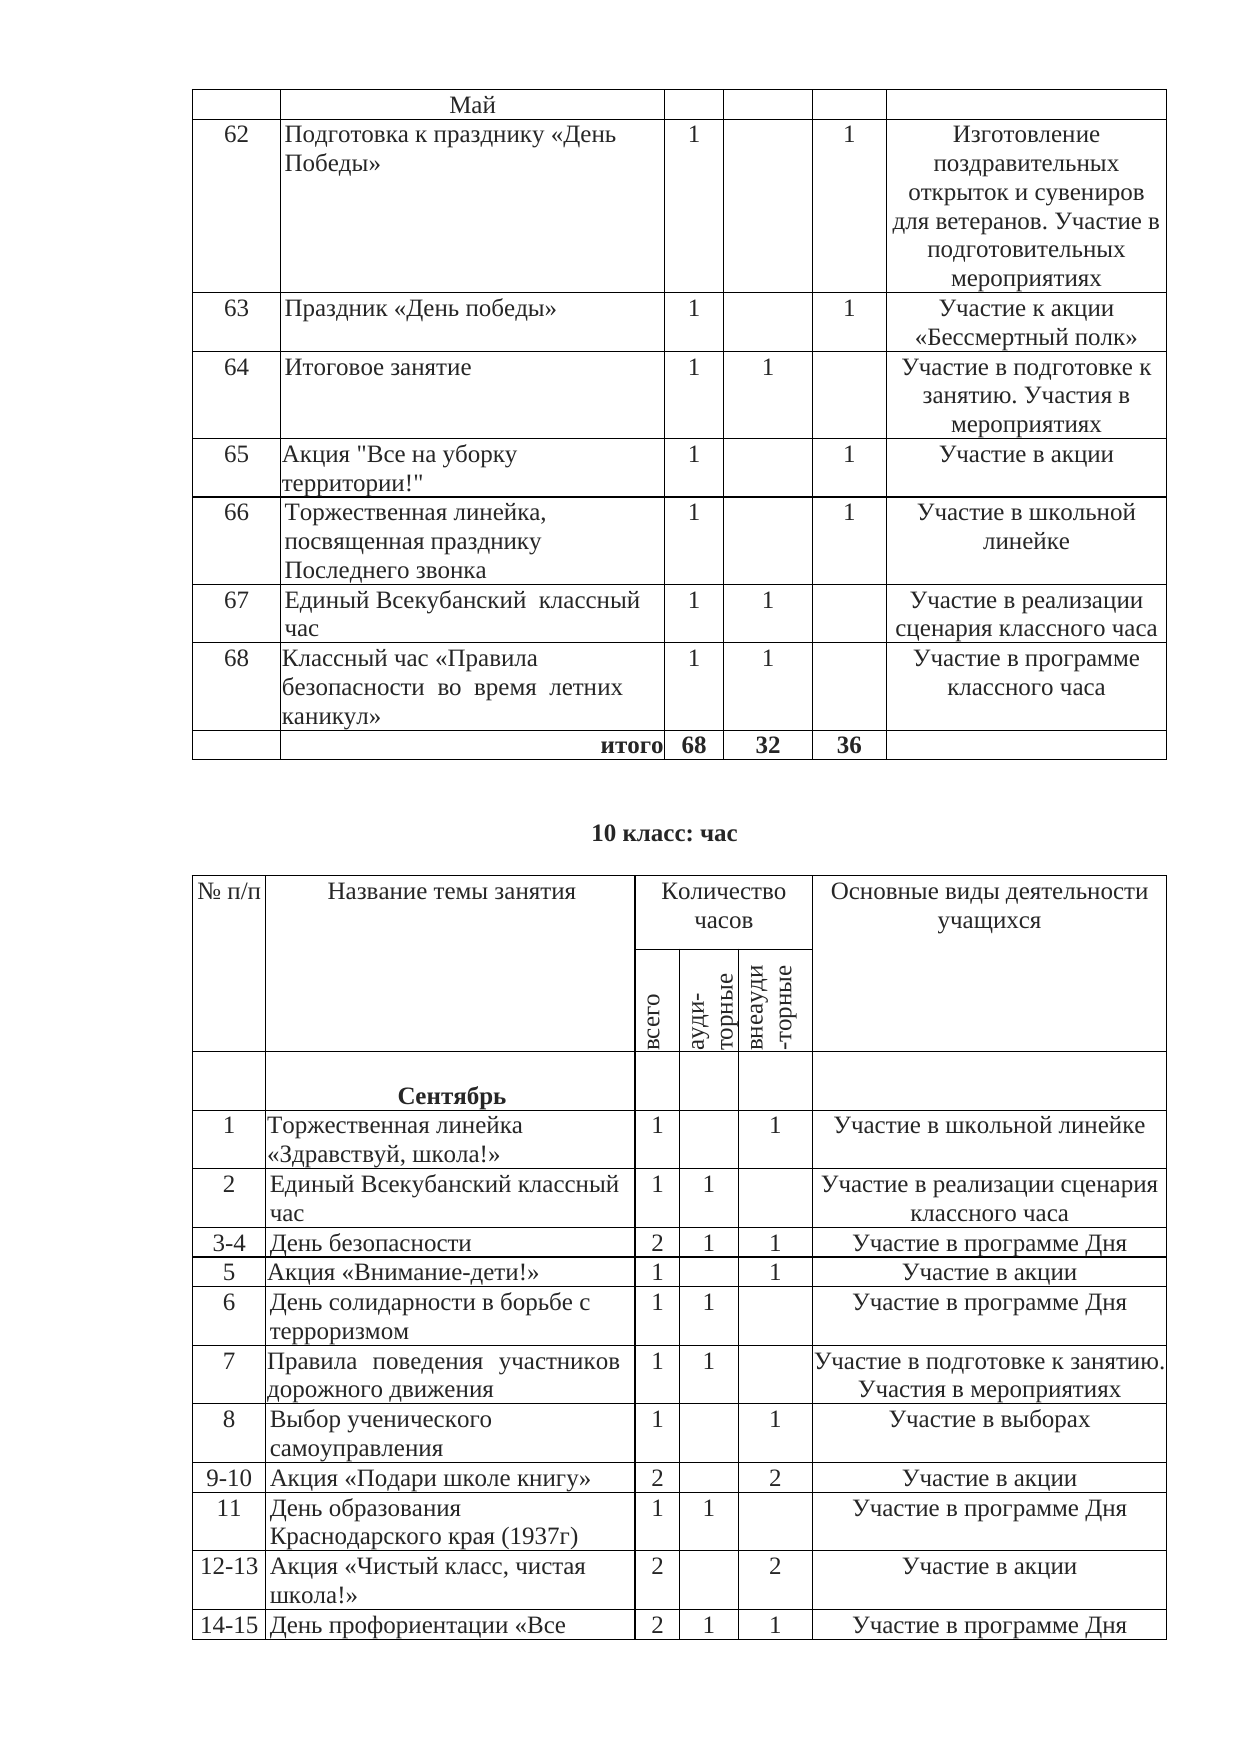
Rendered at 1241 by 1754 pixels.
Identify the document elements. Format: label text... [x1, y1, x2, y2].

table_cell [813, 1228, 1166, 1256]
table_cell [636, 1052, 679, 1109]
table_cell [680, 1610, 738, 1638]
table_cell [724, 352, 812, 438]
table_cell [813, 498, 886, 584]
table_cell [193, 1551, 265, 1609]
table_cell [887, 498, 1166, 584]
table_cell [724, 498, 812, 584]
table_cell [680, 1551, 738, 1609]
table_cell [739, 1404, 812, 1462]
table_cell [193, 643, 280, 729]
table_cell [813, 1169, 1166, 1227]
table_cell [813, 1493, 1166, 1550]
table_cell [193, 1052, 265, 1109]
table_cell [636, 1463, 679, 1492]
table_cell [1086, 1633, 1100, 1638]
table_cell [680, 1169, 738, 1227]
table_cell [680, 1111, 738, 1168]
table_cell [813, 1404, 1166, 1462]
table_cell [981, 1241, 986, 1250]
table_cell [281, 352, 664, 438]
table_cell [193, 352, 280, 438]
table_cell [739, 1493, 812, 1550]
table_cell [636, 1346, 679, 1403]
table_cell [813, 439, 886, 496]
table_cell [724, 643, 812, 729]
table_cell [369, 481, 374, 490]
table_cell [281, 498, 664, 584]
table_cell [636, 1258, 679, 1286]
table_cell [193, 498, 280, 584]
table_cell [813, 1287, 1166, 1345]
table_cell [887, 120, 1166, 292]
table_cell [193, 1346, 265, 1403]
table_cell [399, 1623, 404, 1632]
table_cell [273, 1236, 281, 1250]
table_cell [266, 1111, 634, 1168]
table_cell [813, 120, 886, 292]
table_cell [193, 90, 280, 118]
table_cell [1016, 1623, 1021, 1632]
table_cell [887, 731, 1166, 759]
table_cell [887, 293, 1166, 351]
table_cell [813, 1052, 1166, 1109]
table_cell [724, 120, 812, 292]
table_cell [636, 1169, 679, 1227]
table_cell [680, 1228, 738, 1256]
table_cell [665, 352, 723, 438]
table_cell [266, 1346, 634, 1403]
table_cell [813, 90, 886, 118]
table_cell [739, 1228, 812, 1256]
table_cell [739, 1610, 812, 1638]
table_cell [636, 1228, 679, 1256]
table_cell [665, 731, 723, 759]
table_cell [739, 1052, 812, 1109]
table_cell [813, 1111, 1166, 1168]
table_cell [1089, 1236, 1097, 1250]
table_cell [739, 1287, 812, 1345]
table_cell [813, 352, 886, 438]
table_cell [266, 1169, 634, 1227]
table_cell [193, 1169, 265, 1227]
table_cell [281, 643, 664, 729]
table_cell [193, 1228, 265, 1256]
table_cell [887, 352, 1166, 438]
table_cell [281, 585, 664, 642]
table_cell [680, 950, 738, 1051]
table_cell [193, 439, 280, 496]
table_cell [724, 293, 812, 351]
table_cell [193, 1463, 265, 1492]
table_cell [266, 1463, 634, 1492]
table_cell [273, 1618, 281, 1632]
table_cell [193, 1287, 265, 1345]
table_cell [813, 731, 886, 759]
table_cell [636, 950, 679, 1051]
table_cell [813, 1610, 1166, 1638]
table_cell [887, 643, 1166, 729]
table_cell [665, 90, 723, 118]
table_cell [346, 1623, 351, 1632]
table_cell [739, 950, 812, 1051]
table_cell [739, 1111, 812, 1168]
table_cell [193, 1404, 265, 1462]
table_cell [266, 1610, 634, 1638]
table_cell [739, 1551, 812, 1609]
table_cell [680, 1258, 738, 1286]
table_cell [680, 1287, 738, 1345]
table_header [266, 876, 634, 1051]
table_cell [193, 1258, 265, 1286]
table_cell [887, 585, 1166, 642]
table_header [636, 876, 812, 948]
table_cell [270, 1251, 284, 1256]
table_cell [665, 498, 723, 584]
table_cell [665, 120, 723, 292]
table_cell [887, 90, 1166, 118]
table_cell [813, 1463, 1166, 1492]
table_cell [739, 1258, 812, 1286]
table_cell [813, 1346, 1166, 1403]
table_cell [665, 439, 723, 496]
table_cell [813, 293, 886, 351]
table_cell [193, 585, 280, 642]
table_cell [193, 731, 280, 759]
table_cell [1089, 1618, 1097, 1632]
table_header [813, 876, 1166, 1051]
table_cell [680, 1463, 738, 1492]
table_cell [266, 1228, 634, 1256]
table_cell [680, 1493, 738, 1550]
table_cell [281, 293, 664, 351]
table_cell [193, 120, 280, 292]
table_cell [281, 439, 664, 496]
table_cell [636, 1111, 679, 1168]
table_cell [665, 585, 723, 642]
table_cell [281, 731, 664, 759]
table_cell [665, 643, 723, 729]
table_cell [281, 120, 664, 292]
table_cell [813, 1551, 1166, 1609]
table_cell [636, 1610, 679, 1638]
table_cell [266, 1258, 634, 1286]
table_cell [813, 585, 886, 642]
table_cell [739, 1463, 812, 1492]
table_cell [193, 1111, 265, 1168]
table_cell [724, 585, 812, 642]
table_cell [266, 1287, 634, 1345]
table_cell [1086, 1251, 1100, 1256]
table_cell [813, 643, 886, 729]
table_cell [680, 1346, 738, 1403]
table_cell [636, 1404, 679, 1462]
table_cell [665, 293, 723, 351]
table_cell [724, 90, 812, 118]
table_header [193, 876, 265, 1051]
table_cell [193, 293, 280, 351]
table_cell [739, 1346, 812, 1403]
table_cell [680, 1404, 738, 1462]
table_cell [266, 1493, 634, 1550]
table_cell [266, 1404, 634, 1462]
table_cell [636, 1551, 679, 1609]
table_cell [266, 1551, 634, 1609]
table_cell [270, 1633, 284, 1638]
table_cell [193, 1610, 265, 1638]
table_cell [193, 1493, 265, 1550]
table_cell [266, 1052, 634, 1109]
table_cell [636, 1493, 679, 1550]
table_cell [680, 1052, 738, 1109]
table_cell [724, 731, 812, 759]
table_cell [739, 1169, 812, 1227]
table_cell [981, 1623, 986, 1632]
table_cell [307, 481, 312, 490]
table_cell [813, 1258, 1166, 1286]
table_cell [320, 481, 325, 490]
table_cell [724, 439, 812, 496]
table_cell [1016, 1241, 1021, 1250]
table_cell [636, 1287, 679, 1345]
text 10 класс: час [177, 818, 1152, 847]
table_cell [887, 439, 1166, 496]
